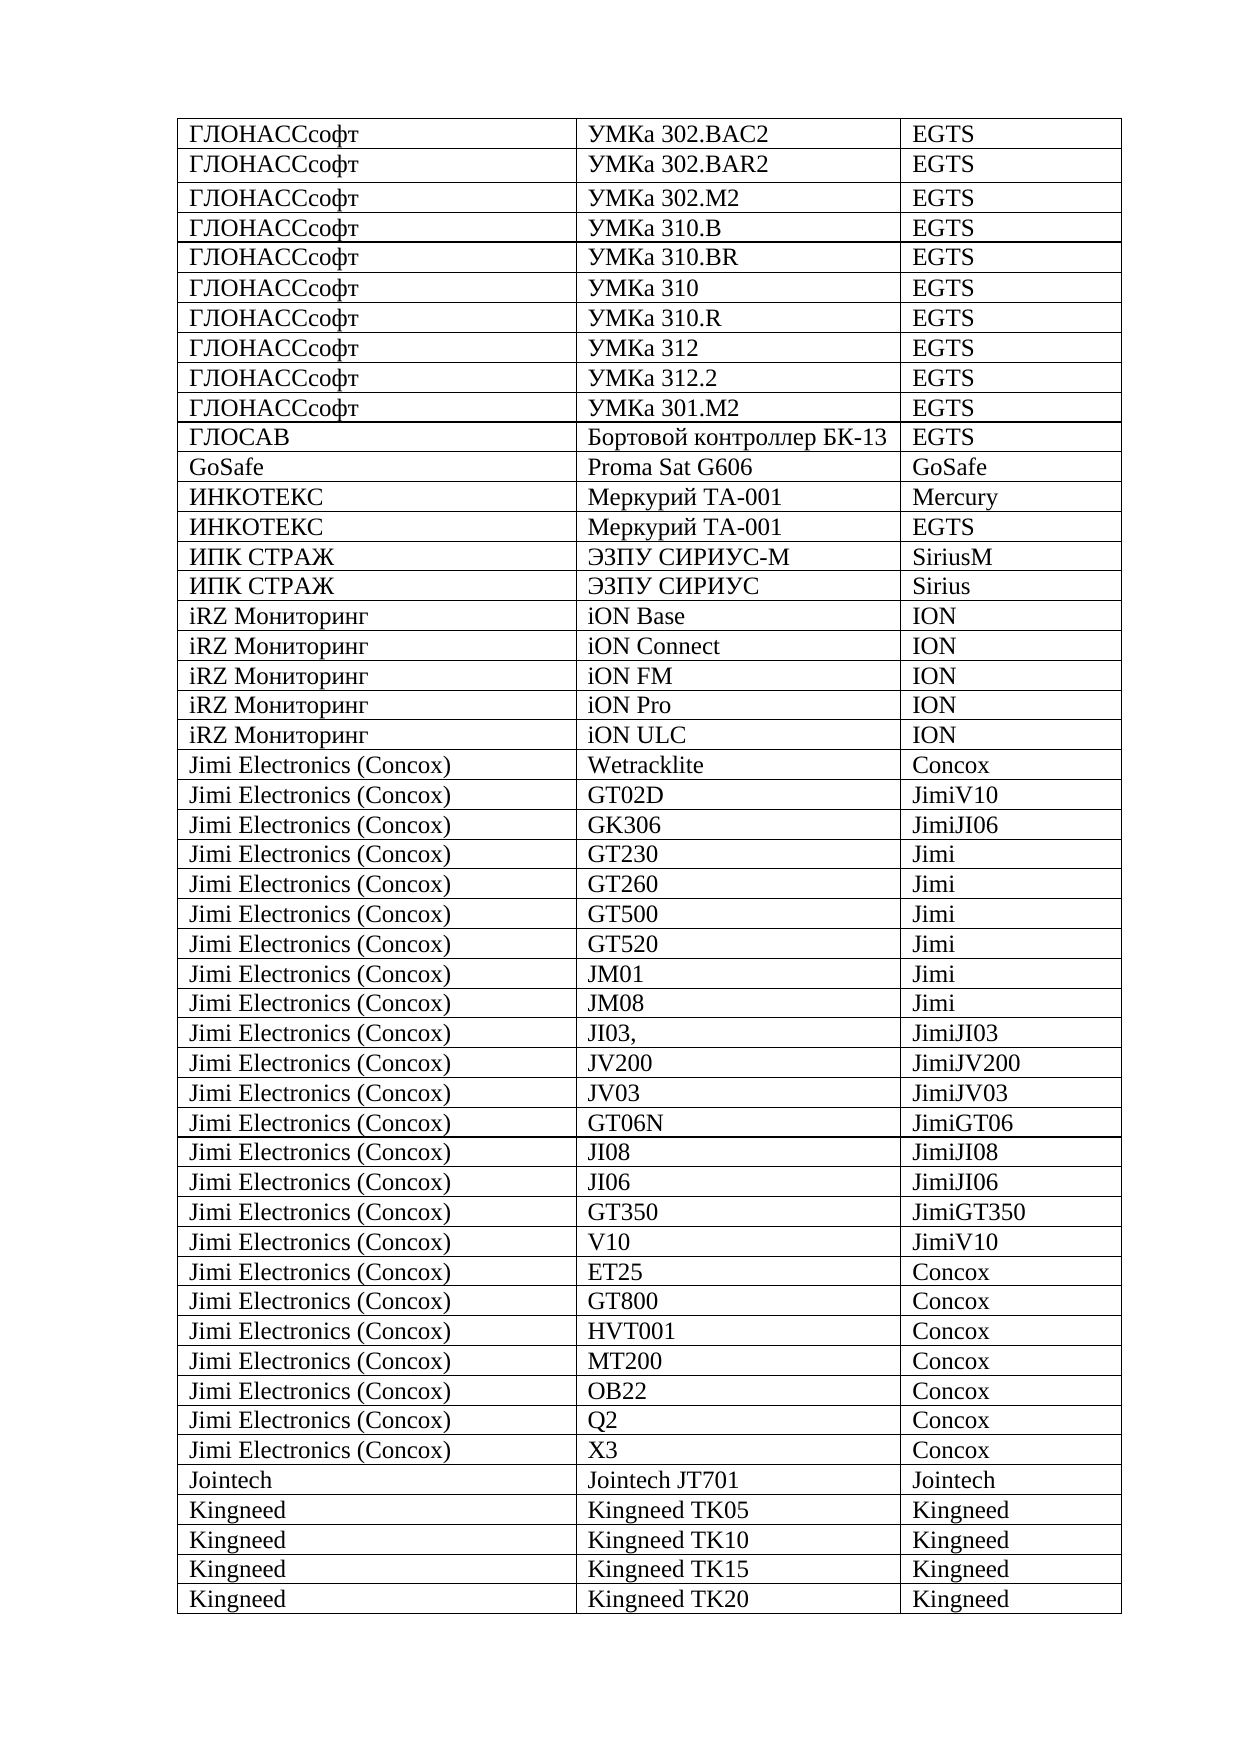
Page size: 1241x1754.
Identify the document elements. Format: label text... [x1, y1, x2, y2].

table_cell УМКа 312 [577, 333, 900, 362]
table_cell УМКа 302.BAC2 [577, 119, 900, 148]
table_cell Concox [901, 1257, 1121, 1285]
table_cell Jointech [901, 1465, 1121, 1494]
table_cell iON Pro [577, 691, 900, 719]
table_cell ГЛОНАССсофт [178, 213, 576, 241]
table_cell ION [901, 601, 1121, 630]
table_cell OB22 [577, 1376, 900, 1404]
table_cell EGTS [901, 363, 1121, 392]
table_cell GoSafe [178, 452, 576, 481]
table_cell ЭЗПУ СИРИУС [577, 571, 900, 600]
table_cell JimiJI03 [901, 1018, 1121, 1047]
table_cell ИНКОТЕКС [178, 512, 576, 541]
table_cell Jimi Electronics (Concox) [178, 869, 576, 898]
table_cell Jimi Electronics (Concox) [178, 1227, 576, 1256]
table_cell Kingneed [901, 1584, 1121, 1613]
table_cell ГЛОНАССсофт [178, 183, 576, 212]
table_cell Jimi Electronics (Concox) [178, 750, 576, 779]
table_cell ГЛОНАССсофт [178, 363, 576, 392]
table_cell Kingneed TK20 [577, 1584, 900, 1613]
table_cell Бортовой контроллер БК-13 [577, 423, 900, 451]
table_cell Concox [901, 1286, 1121, 1315]
table_cell Concox [901, 1346, 1121, 1375]
table_cell GT350 [577, 1197, 900, 1226]
table_cell ЭЗПУ СИРИУС-М [577, 542, 900, 570]
table_cell Jimi Electronics (Concox) [178, 1346, 576, 1375]
table_cell JimiJV03 [901, 1078, 1121, 1107]
table_cell Jimi Electronics (Concox) [178, 899, 576, 928]
table_cell Kingneed [178, 1495, 576, 1524]
table_cell Wetracklite [577, 750, 900, 779]
table_cell УМКа 310.B [577, 213, 900, 241]
table_cell GT800 [577, 1286, 900, 1315]
table_cell ГЛОНАССсофт [178, 333, 576, 362]
table_cell iON FM [577, 661, 900, 689]
table_cell SiriusM [901, 542, 1121, 570]
table_cell Jointech [178, 1465, 576, 1494]
table_cell УМКа 301.М2 [577, 393, 900, 421]
table_cell Jimi Electronics (Concox) [178, 1018, 576, 1047]
table_cell EGTS [901, 393, 1121, 421]
table_cell JimiV10 [901, 780, 1121, 809]
table_cell Concox [901, 1316, 1121, 1345]
table_cell GK306 [577, 810, 900, 838]
table_cell Jimi Electronics (Concox) [178, 929, 576, 958]
table_cell iRZ Мониторинг [178, 601, 576, 630]
table_cell GT230 [577, 840, 900, 868]
table_cell Jimi [901, 989, 1121, 1017]
table_cell Jimi Electronics (Concox) [178, 1197, 576, 1226]
table_cell GoSafe [901, 452, 1121, 481]
table_cell JM08 [577, 989, 900, 1017]
table_cell Proma Sat G606 [577, 452, 900, 481]
table_cell Jimi Electronics (Concox) [178, 1167, 576, 1196]
table_cell iRZ Мониторинг [178, 631, 576, 660]
table_cell EGTS [901, 512, 1121, 541]
table_cell УМКа 312.2 [577, 363, 900, 392]
table_cell УМКа 310 [577, 273, 900, 302]
table_cell Jimi [901, 840, 1121, 868]
table_cell JimiJI08 [901, 1138, 1121, 1166]
table_cell JimiJI06 [901, 1167, 1121, 1196]
table_cell Jimi Electronics (Concox) [178, 1048, 576, 1077]
table_cell V10 [577, 1227, 900, 1256]
table_cell iON ULC [577, 720, 900, 749]
table_cell Concox [901, 1435, 1121, 1464]
table_cell JM01 [577, 959, 900, 987]
table_cell GT02D [577, 780, 900, 809]
table_cell ГЛОНАССсофт [178, 303, 576, 332]
table_cell Jimi [901, 899, 1121, 928]
table_cell Jimi Electronics (Concox) [178, 810, 576, 838]
table_cell iRZ Мониторинг [178, 691, 576, 719]
table_cell HVT001 [577, 1316, 900, 1345]
table_cell Jimi Electronics (Concox) [178, 959, 576, 987]
table_cell УМКа 302.BAR2 [577, 149, 900, 182]
table_cell ИПК СТРАЖ [178, 571, 576, 600]
table_cell EGTS [901, 423, 1121, 451]
table_cell Concox [901, 750, 1121, 779]
table_cell ION [901, 661, 1121, 689]
table_cell X3 [577, 1435, 900, 1464]
table_cell Jimi Electronics (Concox) [178, 1316, 576, 1345]
table_cell EGTS [901, 119, 1121, 148]
table_cell ET25 [577, 1257, 900, 1285]
table_cell EGTS [901, 243, 1121, 272]
table_cell УМКа 302.М2 [577, 183, 900, 212]
table_cell Kingneed TK15 [577, 1555, 900, 1583]
table_cell Jimi Electronics (Concox) [178, 1257, 576, 1285]
table_cell iRZ Мониторинг [178, 720, 576, 749]
table_cell ГЛОСАВ [178, 423, 576, 451]
table_cell iON Base [577, 601, 900, 630]
table_cell Jimi Electronics (Concox) [178, 1435, 576, 1464]
table_cell Jimi Electronics (Concox) [178, 1376, 576, 1404]
table_cell Jimi [901, 959, 1121, 987]
table_cell Kingneed [901, 1555, 1121, 1583]
table_cell Jimi Electronics (Concox) [178, 840, 576, 868]
table_cell Jimi Electronics (Concox) [178, 1078, 576, 1107]
table_cell ИНКОТЕКС [178, 482, 576, 511]
table_cell Q2 [577, 1406, 900, 1434]
table_cell Jimi Electronics (Concox) [178, 780, 576, 809]
table_cell EGTS [901, 213, 1121, 241]
table_cell Kingneed [901, 1495, 1121, 1524]
table_cell ГЛОНАССсофт [178, 393, 576, 421]
table_cell GT500 [577, 899, 900, 928]
table_cell GT06N [577, 1108, 900, 1136]
table_cell ION [901, 631, 1121, 660]
table_cell ГЛОНАССсофт [178, 119, 576, 148]
table_cell JimiV10 [901, 1227, 1121, 1256]
table_cell Kingneed [178, 1555, 576, 1583]
table_cell ION [901, 720, 1121, 749]
table_cell GT260 [577, 869, 900, 898]
table_cell Kingneed TK10 [577, 1525, 900, 1553]
table_cell JI03, [577, 1018, 900, 1047]
table_cell Kingneed TK05 [577, 1495, 900, 1524]
table_cell JI06 [577, 1167, 900, 1196]
table_cell iON Connect [577, 631, 900, 660]
table_cell EGTS [901, 273, 1121, 302]
table_cell JimiJI06 [901, 810, 1121, 838]
table_cell EGTS [901, 149, 1121, 182]
table_cell Kingneed [178, 1525, 576, 1553]
table_cell JV03 [577, 1078, 900, 1107]
table_cell JV200 [577, 1048, 900, 1077]
table_cell Sirius [901, 571, 1121, 600]
table_cell Jointech JT701 [577, 1465, 900, 1494]
table_cell EGTS [901, 303, 1121, 332]
table_cell Jimi Electronics (Concox) [178, 1406, 576, 1434]
table_cell EGTS [901, 333, 1121, 362]
table_cell УМКа 310.R [577, 303, 900, 332]
table_cell УМКа 310.BR [577, 243, 900, 272]
table_cell ГЛОНАССсофт [178, 273, 576, 302]
table_cell GT520 [577, 929, 900, 958]
table_cell Kingneed [178, 1584, 576, 1613]
table_cell Jimi Electronics (Concox) [178, 1286, 576, 1315]
table_cell JI08 [577, 1138, 900, 1166]
table_cell ИПК СТРАЖ [178, 542, 576, 570]
table_cell ГЛОНАССсофт [178, 149, 576, 182]
table_cell Меркурий ТА-001 [577, 512, 900, 541]
table_cell MT200 [577, 1346, 900, 1375]
table_cell Jimi [901, 869, 1121, 898]
table_cell Jimi Electronics (Concox) [178, 989, 576, 1017]
table_cell Kingneed [901, 1525, 1121, 1553]
table_cell Jimi Electronics (Concox) [178, 1138, 576, 1166]
table_cell EGTS [901, 183, 1121, 212]
table_cell ION [901, 691, 1121, 719]
table_cell Меркурий ТА-001 [577, 482, 900, 511]
table_cell JimiGT06 [901, 1108, 1121, 1136]
table_cell ГЛОНАССсофт [178, 243, 576, 272]
table_cell JimiJV200 [901, 1048, 1121, 1077]
table_cell Jimi Electronics (Concox) [178, 1108, 576, 1136]
table_cell Jimi [901, 929, 1121, 958]
table_cell Mercury [901, 482, 1121, 511]
table_cell JimiGT350 [901, 1197, 1121, 1226]
table_cell iRZ Мониторинг [178, 661, 576, 689]
table_cell Concox [901, 1406, 1121, 1434]
table_cell Concox [901, 1376, 1121, 1404]
